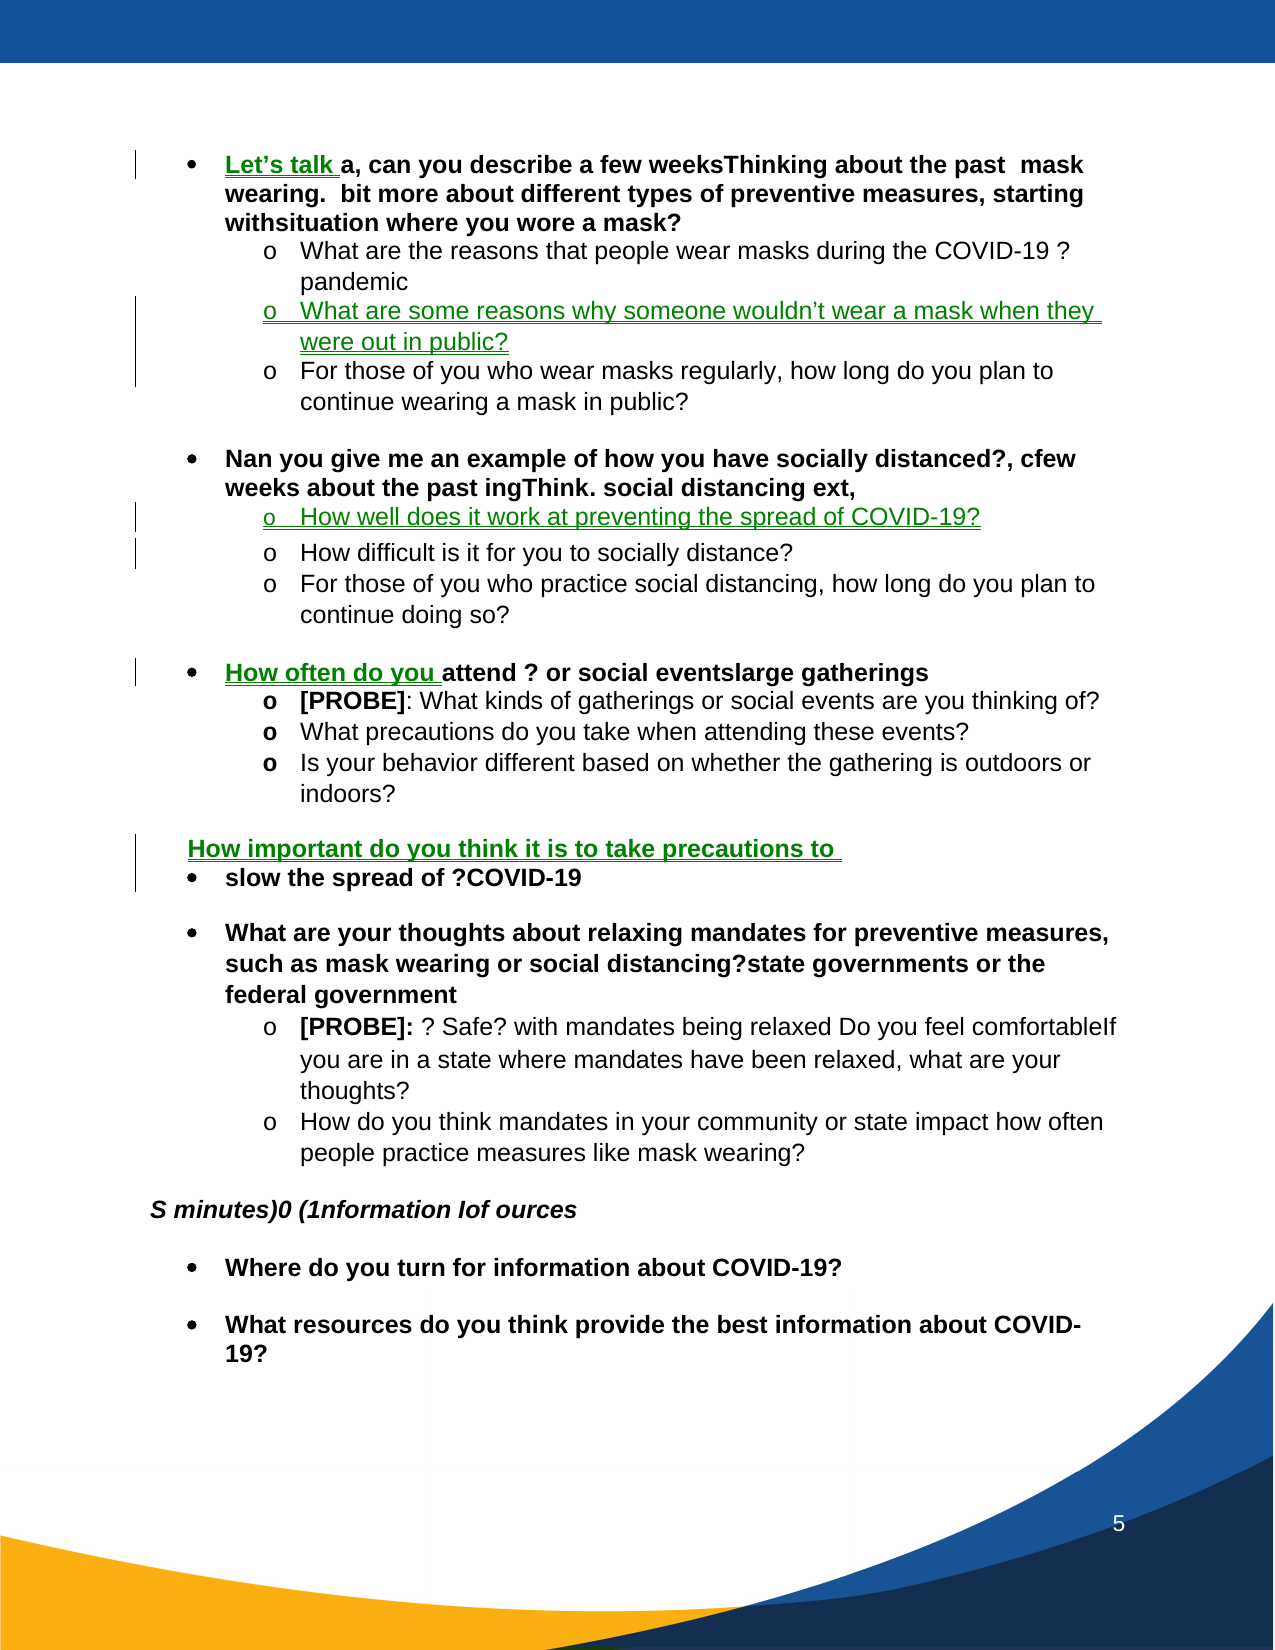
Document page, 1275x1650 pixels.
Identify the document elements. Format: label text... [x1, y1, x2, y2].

list attend ? or social eventslarge gatherings [187, 657, 1125, 686]
list Is your behavior different based on whether the gathering is outdoors or indoors? [262, 748, 1125, 808]
list How do you think mandates in your community or state impact how often people practice measures like mask wearing? [262, 1107, 1125, 1166]
list [PROBE]: ? Safe? with mandates being relaxed Do you feel comfortableIf you are in a state where mandates have been relaxed, what are your thoughts? [262, 1011, 1125, 1104]
text S minutes)0 (1nformation Iof ources [150, 1195, 1125, 1224]
list What are the reasons that people wear masks during the COVID-19 ?pandemic [262, 236, 1125, 296]
list What resources do you think provide the best information about COVID-19? [187, 1310, 1125, 1368]
list slow the spread of ?COVID-19 [187, 863, 1125, 892]
list a, can you describe a few weeksThinking about the past mask wearing. bit more about different types of preventive measures, starting withsituation where you wore a mask? [187, 150, 1125, 236]
list For those of you who wear masks regularly, how long do you plan to continue wearing a mask in public? [262, 356, 1125, 415]
list What are your thoughts about relaxing mandates for preventive measures, such as mask wearing or social distancing?state governments or the federal government [187, 918, 1125, 1009]
picture [0, 1292, 1274, 1650]
list Nan you give me an example of how you have socially distanced?, cfew weeks about the past ingThink. social distancing ext, [187, 444, 1125, 502]
list For those of you who practice social distancing, how long do you plan to continue doing so? [262, 569, 1125, 629]
list Where do you turn for information about COVID-19? [187, 1253, 1125, 1282]
list What precautions do you take when attending these events? [262, 717, 1125, 748]
list How difficult is it for you to socially distance? [262, 538, 1125, 569]
list [PROBE]: What kinds of gatherings or social events are you thinking of? [262, 686, 1125, 717]
